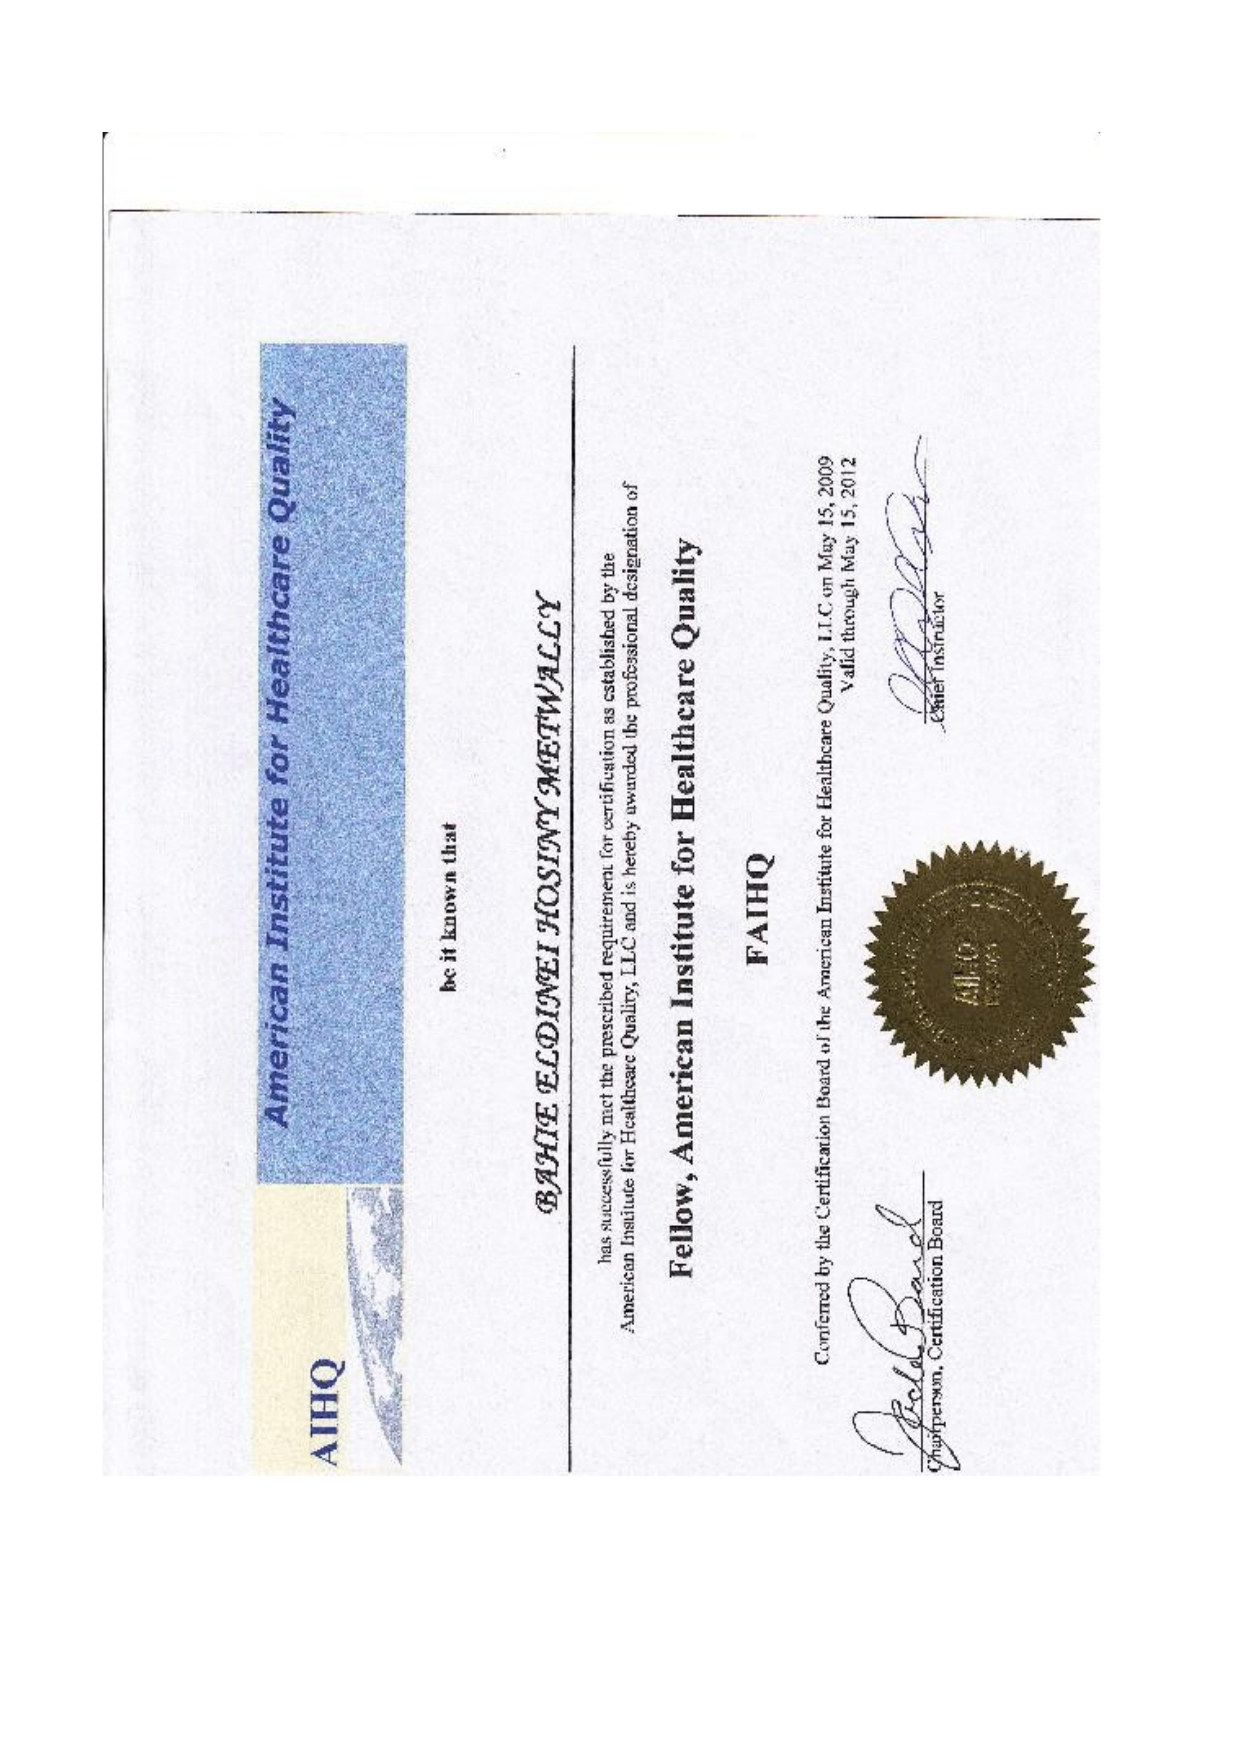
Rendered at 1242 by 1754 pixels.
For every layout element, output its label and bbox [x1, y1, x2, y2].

picture [102, 132, 1101, 1476]
